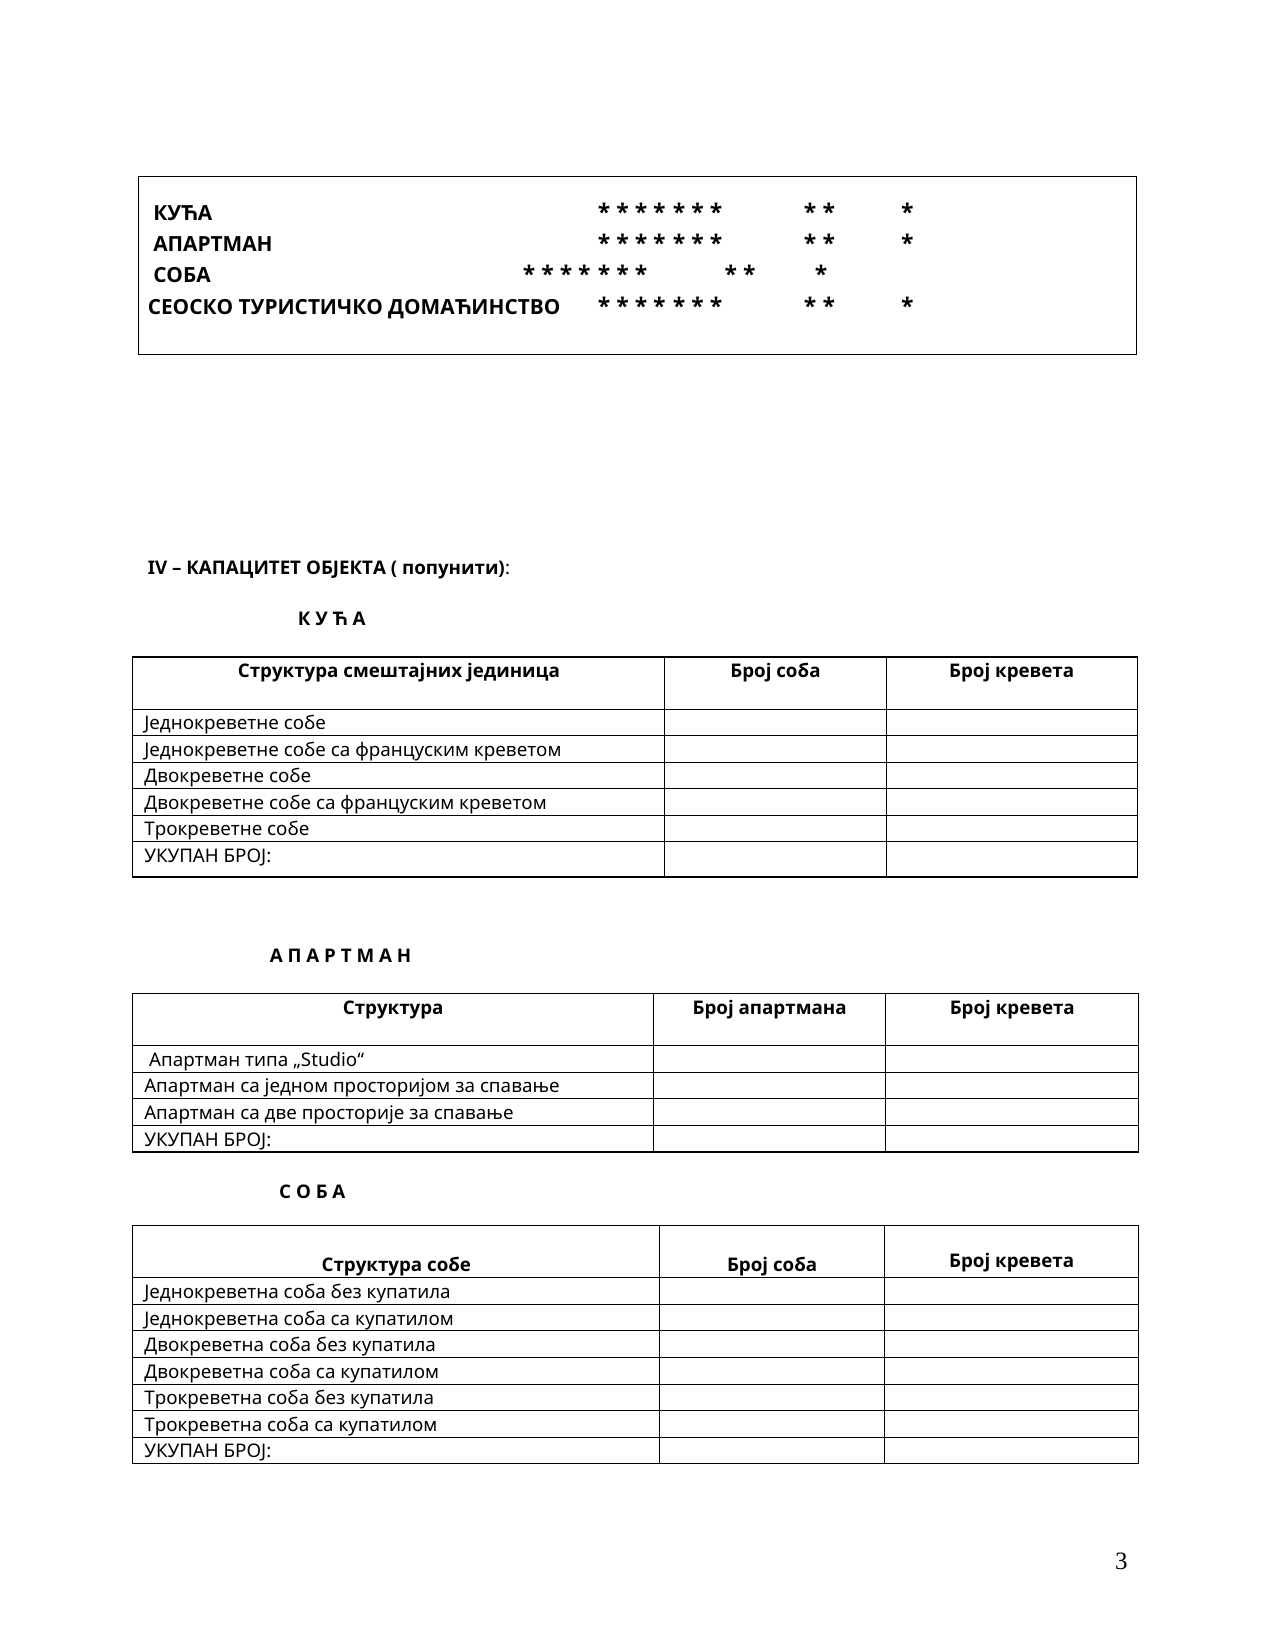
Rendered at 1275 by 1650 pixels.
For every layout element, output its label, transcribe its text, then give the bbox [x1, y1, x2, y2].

table_cell [660, 1278, 884, 1304]
table_cell [885, 1305, 1138, 1330]
table_cell [886, 1099, 1138, 1125]
table_cell [665, 710, 886, 735]
table_cell [654, 1126, 885, 1151]
table_cell [654, 1099, 885, 1125]
text А П А Р Т М А Н [223, 942, 1127, 968]
table_cell [885, 1278, 1138, 1304]
table_cell [885, 1385, 1138, 1410]
table_cell [654, 1046, 885, 1072]
table_cell Двокреветна соба без купатила [133, 1331, 659, 1357]
table_cell Двокреветна соба са купатилом [133, 1358, 659, 1383]
table_header Број соба [660, 1226, 884, 1277]
table_cell УКУПАН БРОЈ: [133, 842, 664, 876]
table_cell Једнокреветне собе са француским креветом [133, 736, 664, 762]
table_cell [665, 789, 886, 815]
table_cell Двокреветне собе са француским креветом [133, 789, 664, 815]
text СОБА * * * * * * * * * * [148, 258, 1127, 289]
table_header Структура [133, 994, 653, 1045]
table_cell Трокреветне собе [133, 816, 664, 841]
table_cell [887, 763, 1137, 788]
table_header Број кревета [886, 994, 1138, 1045]
table_cell [887, 736, 1137, 762]
table_cell [887, 789, 1137, 815]
table_cell Трокреветна соба без купатила [133, 1385, 659, 1410]
table_cell [660, 1385, 884, 1410]
table_cell [665, 736, 886, 762]
table_cell [654, 1073, 885, 1098]
table_cell [887, 842, 1137, 876]
table_cell Апартман са једном просторијом за спавање [133, 1073, 653, 1098]
table_cell [885, 1331, 1138, 1357]
table_cell [885, 1438, 1138, 1463]
table_cell [665, 816, 886, 841]
text IV – КАПАЦИТЕТ ОБЈЕКТА ( попунити): [148, 554, 1127, 580]
table_cell [660, 1305, 884, 1330]
text К У Ћ А [223, 605, 1127, 631]
table_cell Једнокреветне собе [133, 710, 664, 735]
table_header Структура собе [133, 1226, 659, 1277]
table_cell [887, 816, 1137, 841]
table_header Број апартмана [654, 994, 885, 1045]
table_cell [665, 842, 886, 876]
table_cell [885, 1411, 1138, 1437]
table_cell Апартман типа „Studio“ [133, 1046, 653, 1072]
table_cell [885, 1358, 1138, 1383]
text АПАРТМАН * * * * * * * * * * [148, 227, 1127, 258]
table_header Број соба [665, 658, 886, 708]
table_cell Једнокреветна соба без купатила [133, 1278, 659, 1304]
table_cell [660, 1358, 884, 1383]
table_cell Једнокреветна соба са купатилом [133, 1305, 659, 1330]
table_cell [660, 1411, 884, 1437]
text КУЋА * * * * * * * * * * [139, 177, 1136, 227]
table_cell Двокреветне собе [133, 763, 664, 788]
table_cell УКУПАН БРОЈ: [133, 1126, 653, 1151]
table_cell УКУПАН БРОЈ: [133, 1438, 659, 1463]
table_cell [886, 1046, 1138, 1072]
table_cell [660, 1438, 884, 1463]
text С О Б А [223, 1178, 1127, 1203]
table_header Број кревета [887, 658, 1137, 708]
table_cell [660, 1331, 884, 1357]
table_cell Трокреветна соба са купатилом [133, 1411, 659, 1437]
table_cell [886, 1073, 1138, 1098]
table_header Структура смештајних јединица [133, 658, 664, 708]
table_header Број кревета [885, 1226, 1138, 1277]
table_cell [887, 710, 1137, 735]
table_cell [665, 763, 886, 788]
table_cell [886, 1126, 1138, 1151]
table_cell Апартман са две просторије за спавање [133, 1099, 653, 1125]
text СЕОСКО ТУРИСТИЧКО ДОМАЋИНСТВО * * * * * * * * * * [148, 289, 1127, 321]
